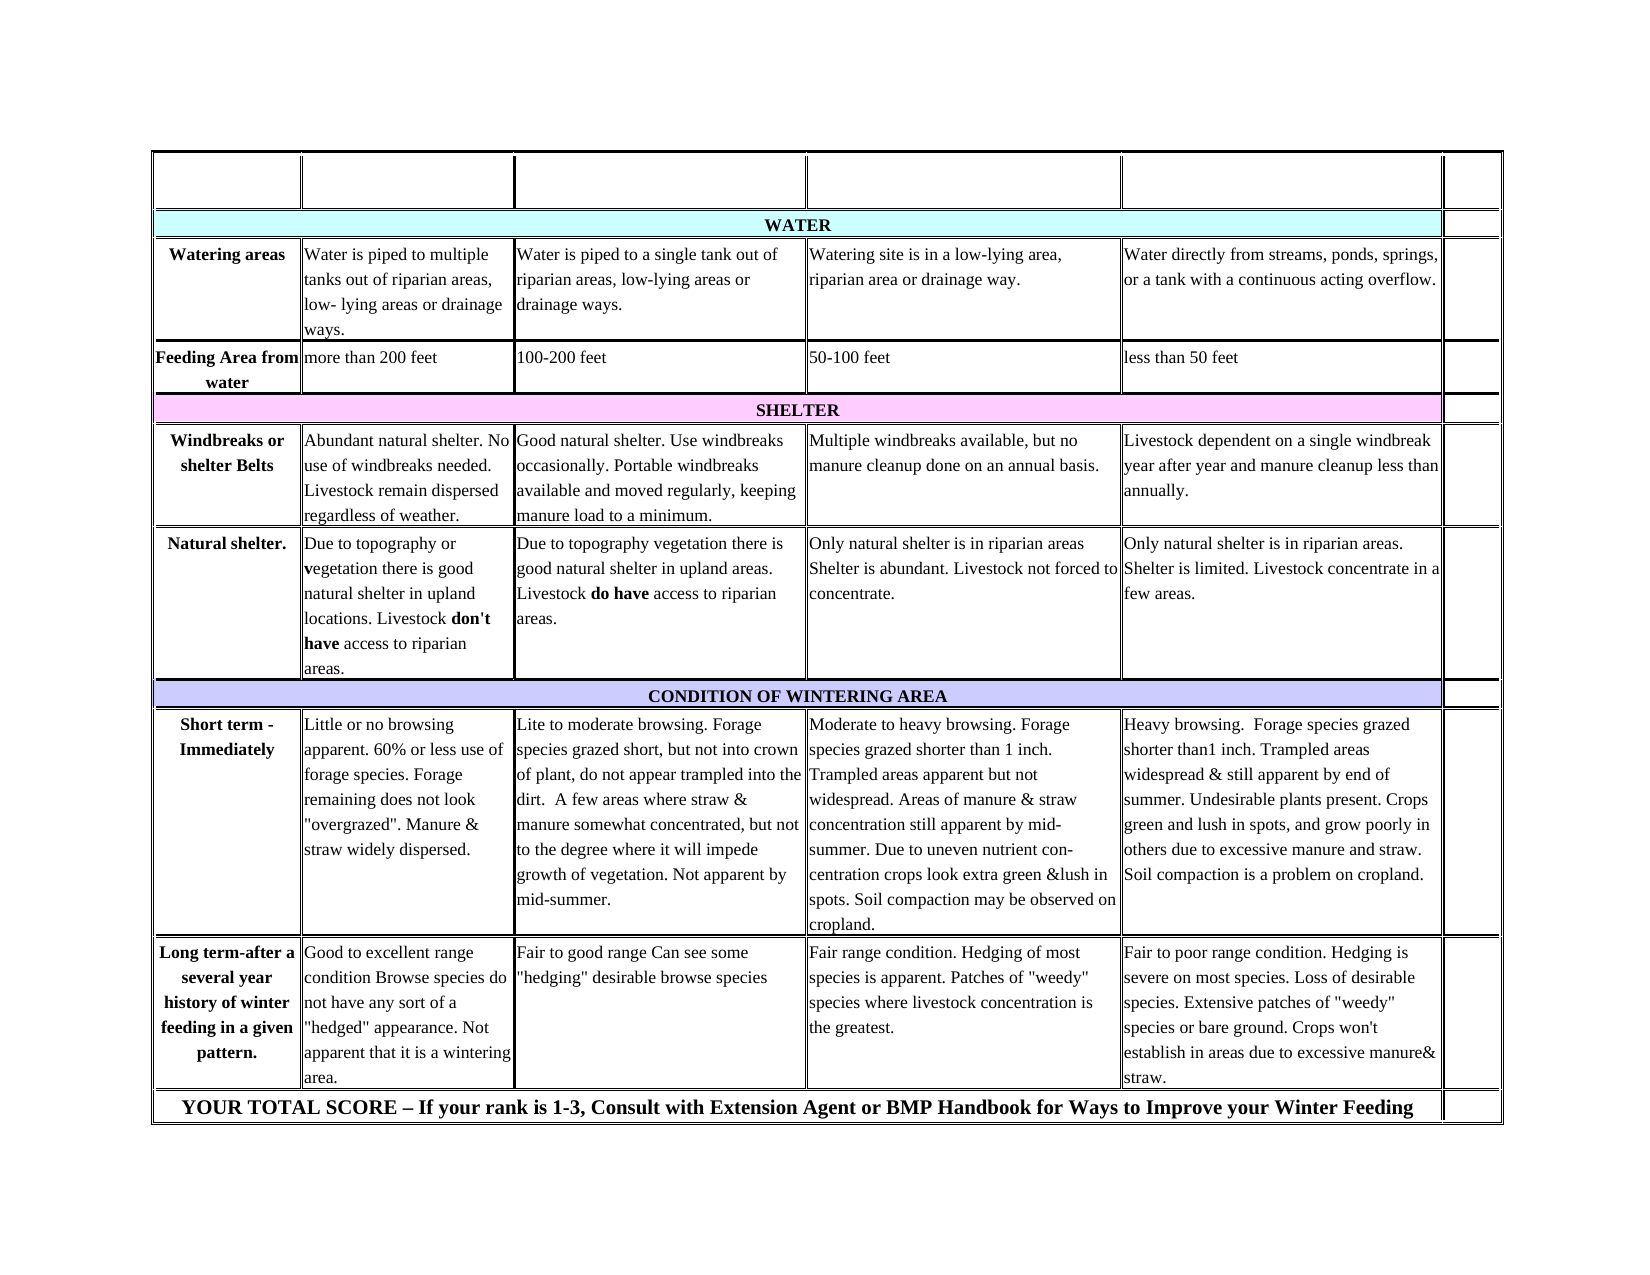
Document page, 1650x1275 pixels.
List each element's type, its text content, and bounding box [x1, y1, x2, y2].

table_cell Water is piped to multiple tanks out of riparian areas, low- lying areas or drainage ways. [303, 239, 513, 339]
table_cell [154, 153, 302, 207]
table_cell more than 200 feet [303, 342, 513, 392]
table_cell CONDITION OF WINTERING AREA [152, 678, 1441, 706]
table_cell [1443, 1088, 1502, 1122]
table_cell [1445, 208, 1501, 236]
table_cell Abundant natural shelter. No use of windbreaks needed. Livestock remain dispersed regardless of weather. [303, 425, 513, 525]
table_cell Little or no browsing apparent. 60% or less use of forage species. Forage remaining does not look "overgrazed". Manure & straw widely dispersed. [303, 710, 513, 934]
table_cell [1445, 392, 1501, 421]
table_cell [1445, 678, 1502, 706]
table_cell Short term - Immediately [154, 706, 300, 934]
table_cell less than 50 feet [1123, 342, 1441, 392]
table_cell [1443, 525, 1502, 678]
table_cell Multiple windbreaks available, but no manure cleanup done on an annual basis. [808, 425, 1120, 525]
table_cell Watering areas [152, 236, 302, 339]
table_cell Windbreaks or shelter Belts [154, 421, 302, 525]
table_cell Long term-after a several year history of winter feeding in a given pattern. [154, 934, 300, 1088]
table_cell 50-100 feet [808, 342, 1120, 392]
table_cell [1121, 152, 1443, 207]
table_cell Livestock dependent on a single windbreak year after year and manure cleanup less than annually. [1123, 425, 1441, 525]
table_cell [1445, 934, 1501, 1088]
table_cell Fair range condition. Hedging of most species is apparent. Patches of "weedy" species where livestock concentration is the greatest. [808, 938, 1120, 1088]
table_cell Heavy browsing. Forage species grazed shorter than1 inch. Trampled areas widespread & still apparent by end of summer. Undesirable plants present. Crops green and lush in spots, and grow poorly in others due to excessive manure and straw. Soil compaction is a problem on cropland. [1123, 710, 1441, 934]
table_cell Fair to good range Can see some "hedging" desirable browse species [516, 938, 805, 1088]
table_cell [807, 153, 1121, 207]
table_cell Natural shelter. [152, 525, 302, 678]
table_cell Moderate to heavy browsing. Forage species grazed shorter than 1 inch. Trampled areas apparent but not widespread. Areas of manure & straw concentration still apparent by mid- summer. Due to uneven nutrient con- centration crops look extra green &lush in spots. Soil compaction may be observed on cropland. [808, 710, 1120, 934]
table_cell Feeding Area from water [154, 339, 300, 392]
table_cell Only natural shelter is in riparian areas. Shelter is limited. Livestock concentrate in a few areas. [1123, 528, 1441, 678]
table_cell Fair to poor range condition. Hedging is severe on most species. Loss of desirable species. Extensive patches of "weedy" species or bare ground. Crops won't establish in areas due to excessive manure& straw. [1123, 938, 1441, 1088]
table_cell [152, 1088, 1443, 1122]
table_cell Good to excellent range condition Browse species do not have any sort of a "hedged" appearance. Not apparent that it is a wintering area. [303, 938, 513, 1088]
table_cell 100-200 feet [516, 342, 805, 392]
table_cell Due to topography vegetation there is good natural shelter in upland areas. Livestock do have access to riparian areas. [516, 528, 805, 678]
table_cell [514, 153, 807, 207]
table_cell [302, 152, 514, 207]
table_cell SHELTER [154, 392, 1441, 421]
table_cell [1443, 153, 1501, 207]
table_cell Due to topography or vegetation there is good natural shelter in upland locations. Livestock don't have access to riparian areas. [303, 528, 513, 678]
table_cell [1445, 421, 1501, 525]
table_cell [1443, 236, 1502, 339]
table_cell [1445, 339, 1501, 392]
table_cell Good natural shelter. Use windbreaks occasionally. Portable windbreaks available and moved regularly, keeping manure load to a minimum. [516, 425, 805, 525]
table_cell Watering site is in a low-lying area, riparian area or drainage way. [808, 239, 1120, 339]
table_cell Water is piped to a single tank out of riparian areas, low-lying areas or drainage ways. [516, 239, 805, 339]
table_cell WATER [154, 208, 1441, 236]
table_cell Lite to moderate browsing. Forage species grazed short, but not into crown of plant, do not appear trampled into the dirt. A few areas where straw & manure somewhat concentrated, but not to the degree where it will impede growth of vegetation. Not apparent by mid-summer. [516, 710, 805, 934]
table_cell [1445, 706, 1501, 934]
table_cell Only natural shelter is in riparian areas Shelter is abundant. Livestock not forced to concentrate. [808, 528, 1120, 678]
table_cell Water directly from streams, ponds, springs, or a tank with a continuous acting overflow. [1123, 239, 1441, 339]
